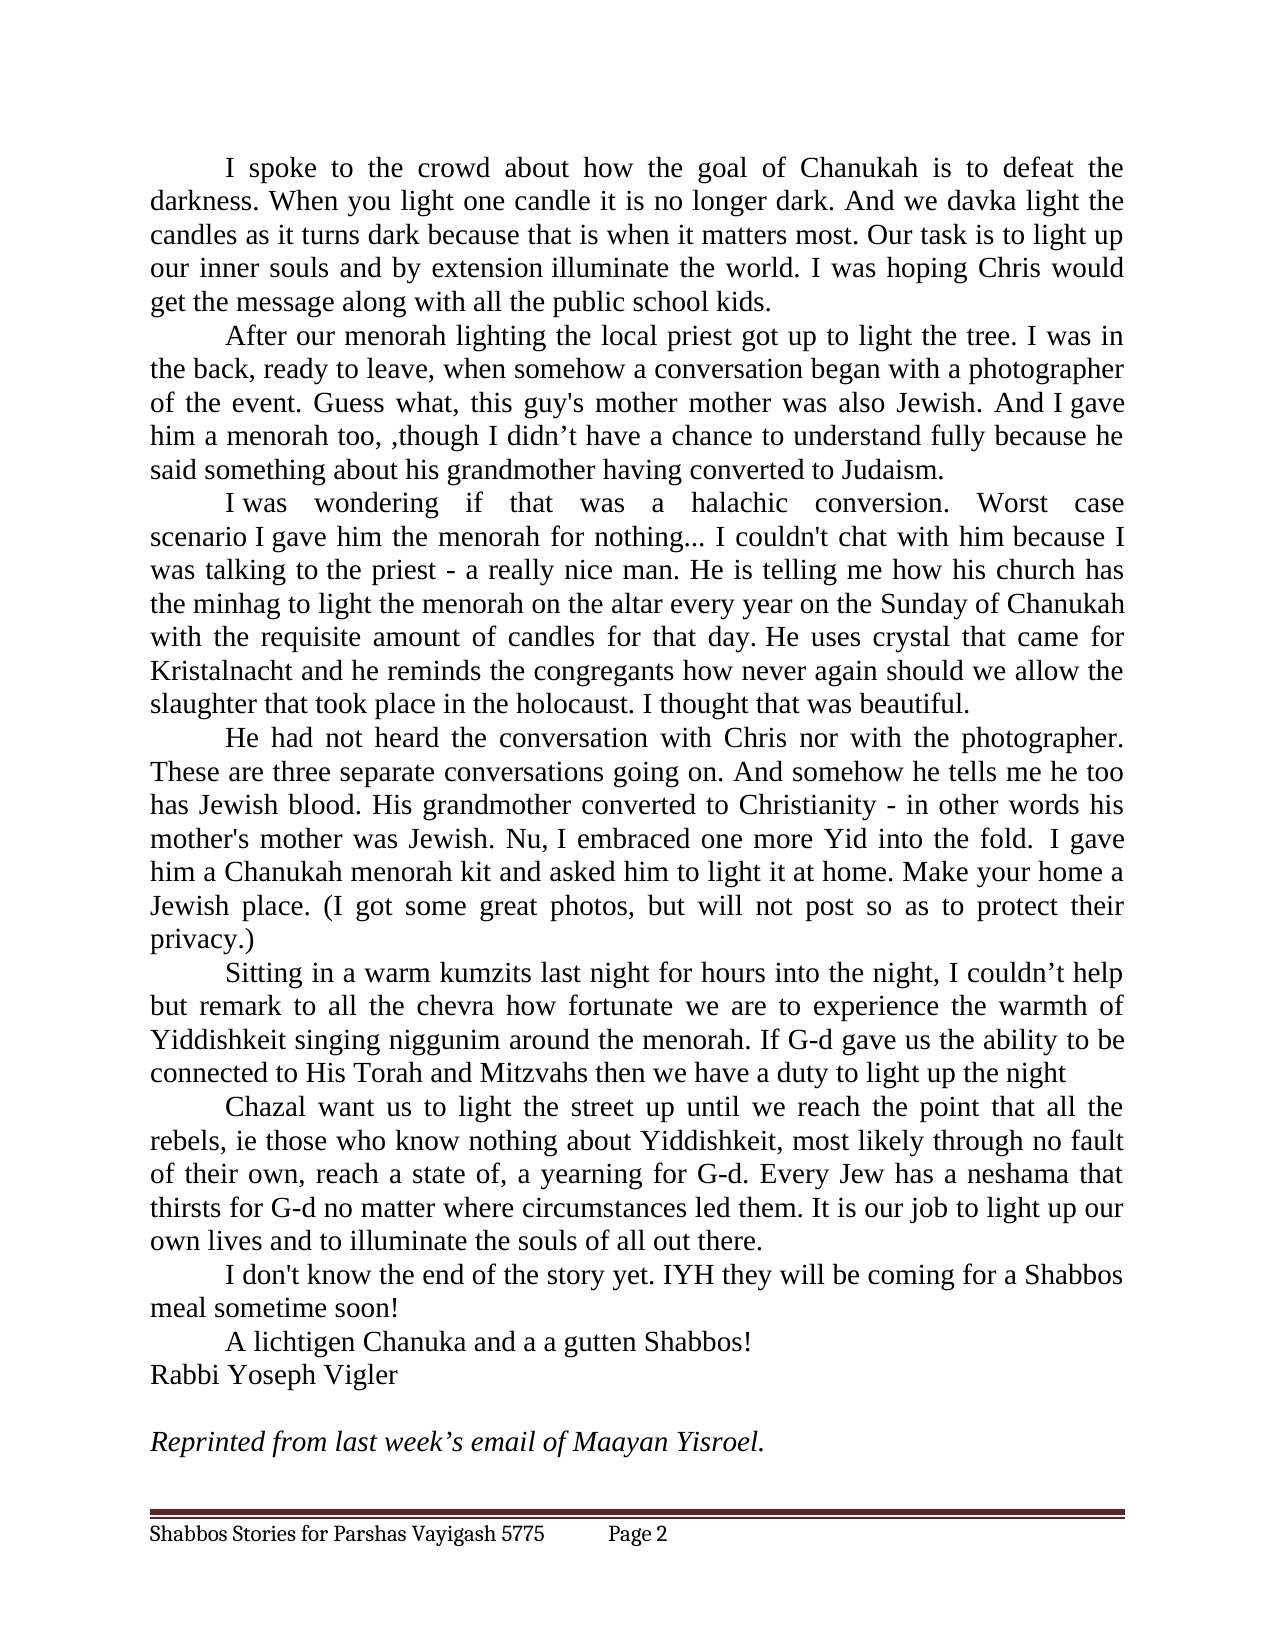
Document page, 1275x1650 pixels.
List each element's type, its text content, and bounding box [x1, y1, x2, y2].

text Sitting in a warm kumzits last night for hours into the night, I couldn’t help but remark to all the chevra how fortunate we are to experience the warmth of Yiddishkeit singing niggunim around the menorah. If G-d gave us the ability to be connected to His Torah and Mitzvahs then we have a duty to light up the night [150, 955, 1125, 1089]
text I spoke to the crowd about how the goal of Chanukah is to defeat the darkness. When you light one candle it is no longer dark. And we davka light the candles as it turns dark because that is when it matters most. Our task is to light up our inner souls and by extension illuminate the world. I was hoping Chris would get the message along with all the public school kids. [150, 150, 1125, 318]
text I was wondering if that was a halachic conversion. Worst case scenario I gave him the menorah for nothing... I couldn't chat with him because I was talking to the priest - a really nice man. He is telling me how his church has the minhag to light the menorah on the altar every year on the Sunday of Chanukah with the requisite amount of candles for that day. He uses crystal that came for Kristalnacht and he reminds the congregants how never again should we allow the slaughter that took place in the holocaust. I thought that was beautiful. [150, 485, 1125, 720]
text Rabbi Yoseph Vigler [150, 1357, 1125, 1391]
text After our menorah lighting the local priest got up to light the tree. I was in the back, ready to leave, when somehow a conversation began with a photographer of the event. Guess what, this guy's mother mother was also Jewish. And I gave him a menorah too, ,though I didn’t have a chance to understand fully because he said something about his grandmother having converted to Judaism. [150, 318, 1125, 485]
text Chazal want us to light the street up until we reach the point that all the rebels, ie those who know nothing about Yiddishkeit, most likely through no fault of their own, reach a state of, a yearning for G-d. Every Jew has a neshama that thirsts for G-d no matter where circumstances led them. It is our job to light up our own lives and to illuminate the souls of all out there. [150, 1089, 1125, 1257]
text He had not heard the conversation with Chris nor with the photographer. These are three separate conversations going on. And somehow he tells me he too has Jewish blood. His grandmother converted to Christianity - in other words his mother's mother was Jewish. Nu, I embraced one more Yid into the fold. I gave him a Chanukah menorah kit and asked him to light it at home. Make your home a Jewish place. (I got some great photos, but will not post so as to protect their privacy.) [150, 720, 1125, 955]
text Reprinted from last week’s email of Maayan Yisroel. [150, 1424, 1125, 1458]
text I don't know the end of the story yet. IYH they will be coming for a Shabbos meal sometime soon! [150, 1257, 1125, 1324]
text A lichtigen Chanuka and a a gutten Shabbos! [150, 1324, 1125, 1357]
